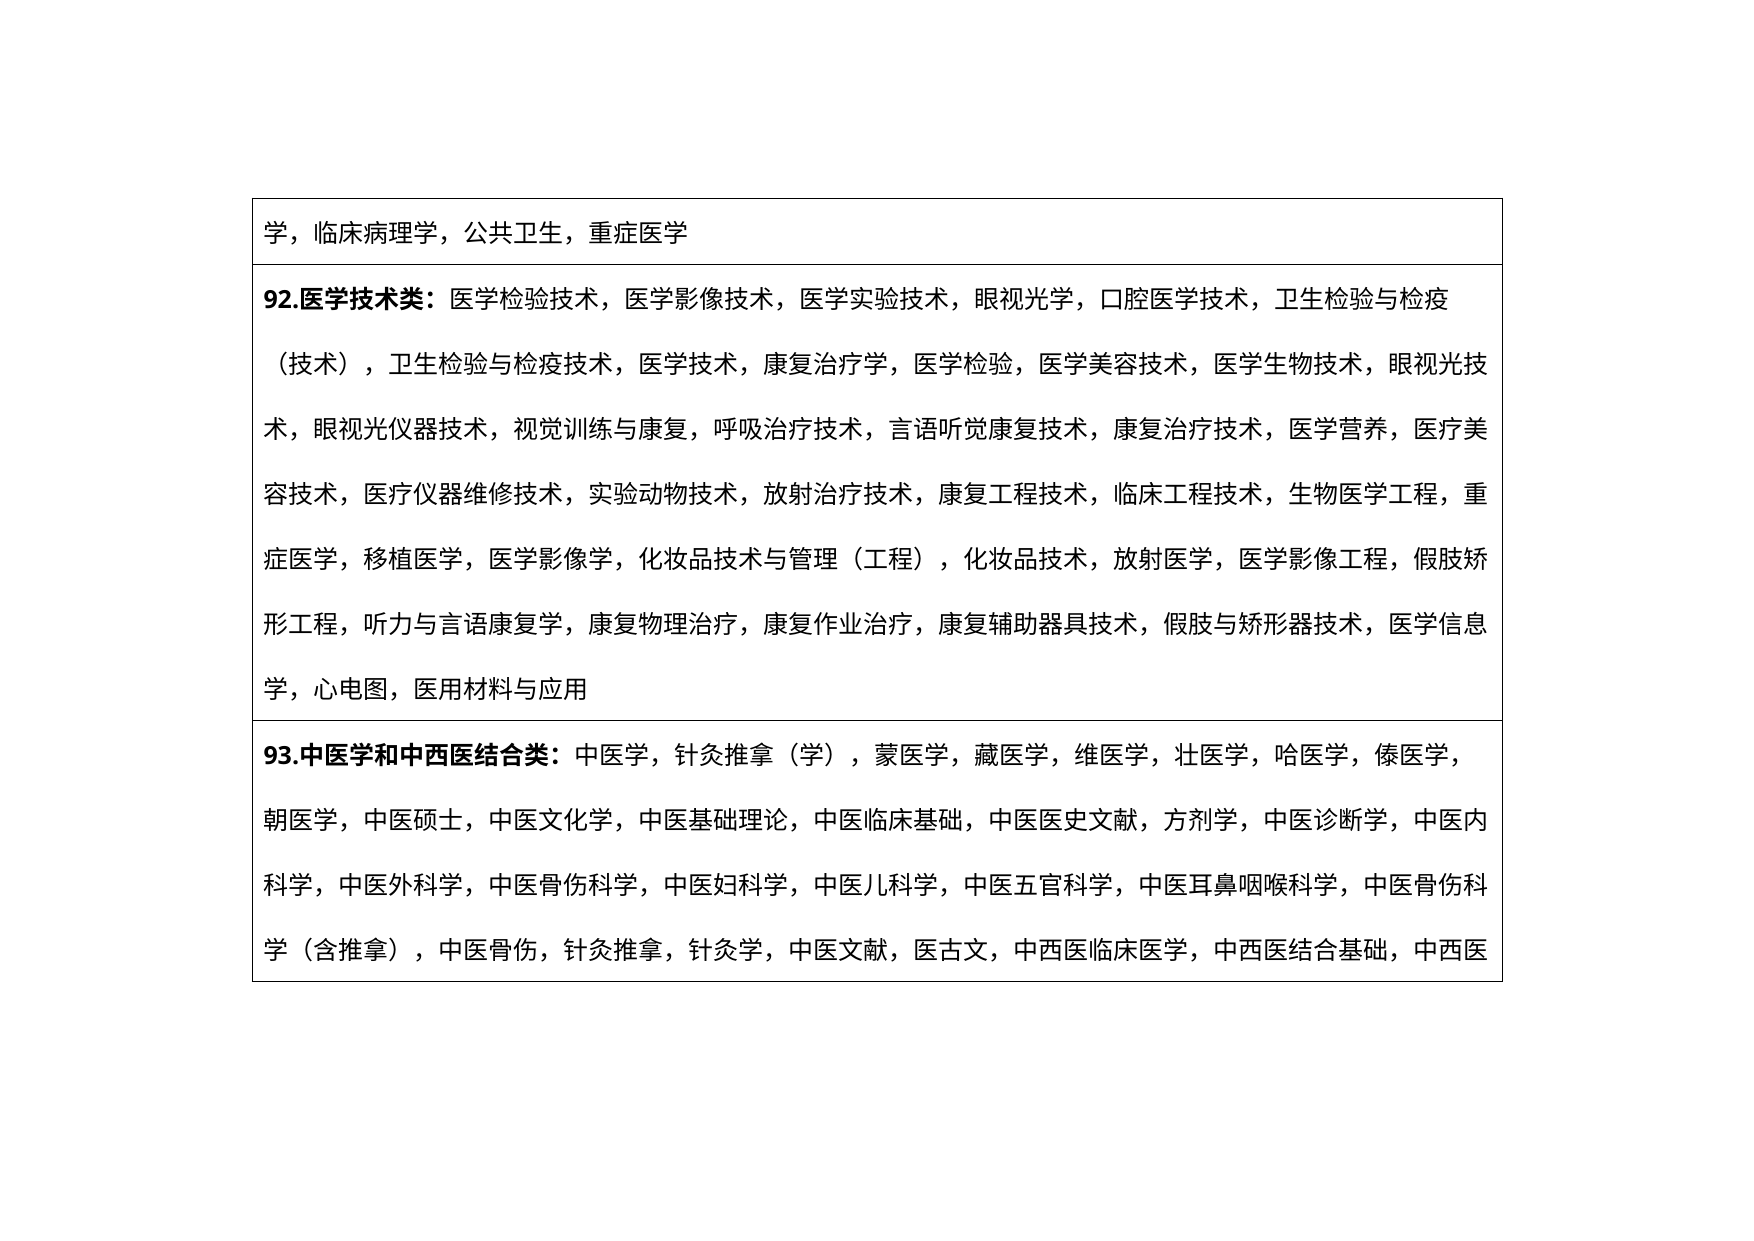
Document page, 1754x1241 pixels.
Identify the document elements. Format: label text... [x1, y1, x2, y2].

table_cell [253, 199, 1502, 264]
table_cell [253, 721, 1502, 981]
table_cell 92.医学技术类：医学检验技术，医学影像技术，医学实验技术，眼视光学，口腔医学技术，卫生检验与检疫（技术），卫生检验与检疫技术，医学技术，康复治疗学，医学检验，医学美容技术，医学生物技术，眼视光技术，眼视光仪器技术，视觉训练与康复，呼吸治疗技术，言语听觉康复技术，康复治疗技术，医学营养，医疗美容技术，医疗仪器维修技术，实验动物技术，放射治疗技术，康复工程技术，临床工程技术，生物医学工程，重症医学，移植医学，医学影像学，化妆品技术与管理（工程），化妆品技术，放射医学，医学影像工程，假肢矫形工程，听力与言语康复学，康复物理治疗，康复作业治疗，康复辅助器具技术，假肢与矫形器技术，医学信息学，心电图，医用材料与应用 [253, 265, 1502, 720]
